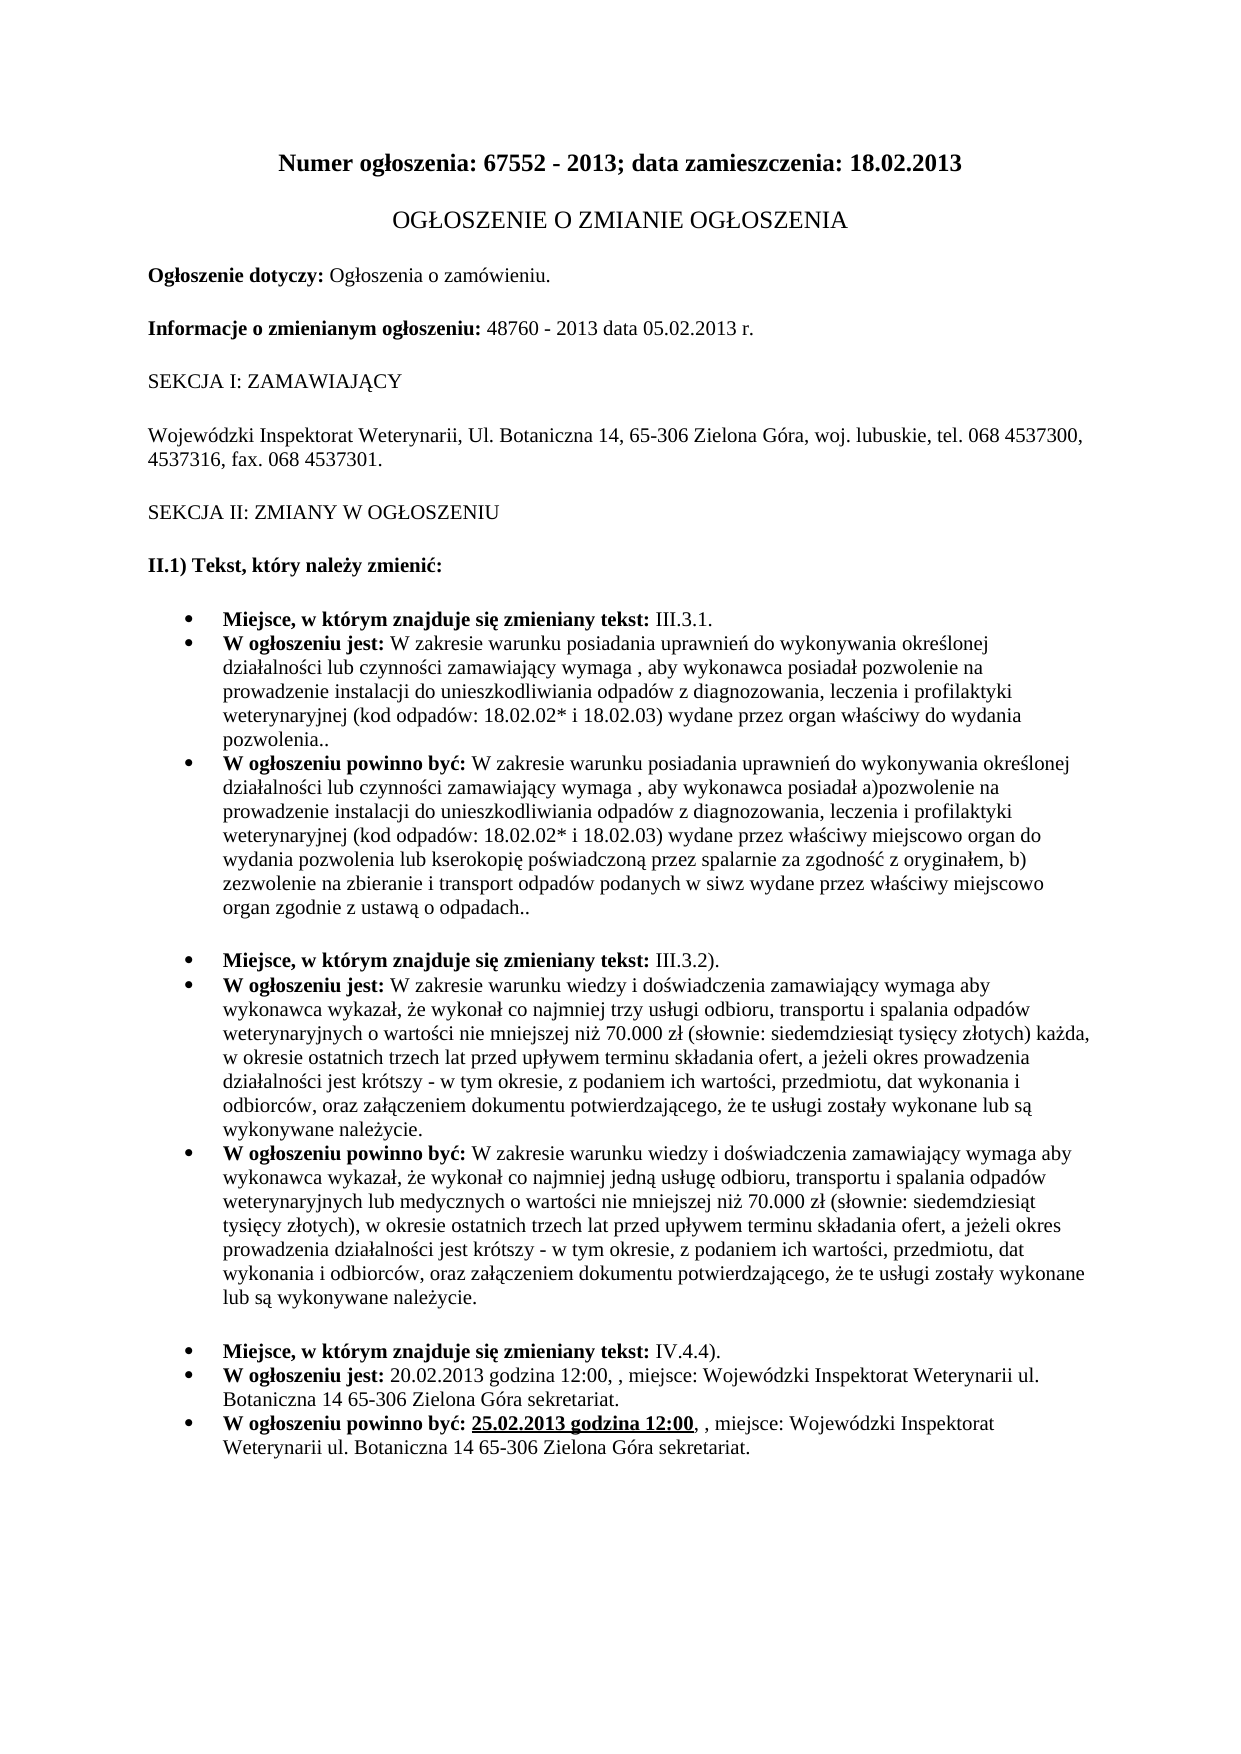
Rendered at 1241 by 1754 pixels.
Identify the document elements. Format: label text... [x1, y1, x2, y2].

text Wojewódzki Inspektorat Weterynarii, Ul. Botaniczna 14, 65-306 Zielona Góra, woj. lubuskie, tel. 068 4537300, 4537316, fax. 068 4537301. [148, 423, 1093, 471]
list Miejsce, w którym znajduje się zmieniany tekst: III.3.2). [185, 948, 1093, 972]
list Miejsce, w którym znajduje się zmieniany tekst: IV.4.4). [185, 1338, 1093, 1363]
list W ogłoszeniu powinno być: 25.02.2013 godzina 12:00, , miejsce: Wojewódzki Inspektorat Weterynarii ul. Botaniczna 14 65-306 Zielona Góra sekretariat. [185, 1411, 1093, 1459]
list W ogłoszeniu jest: W zakresie warunku wiedzy i doświadczenia zamawiający wymaga aby wykonawca wykazał, że wykonał co najmniej trzy usługi odbioru, transportu i spalania odpadów weterynaryjnych o wartości nie mniejszej niż 70.000 zł (słownie: siedemdziesiąt tysięcy złotych) każda, w okresie ostatnich trzech lat przed upływem terminu składania ofert, a jeżeli okres prowadzenia działalności jest krótszy - w tym okresie, z podaniem ich wartości, przedmiotu, dat wykonania i odbiorców, oraz załączeniem dokumentu potwierdzającego, że te usługi zostały wykonane lub są wykonywane należycie. [185, 972, 1093, 1141]
text II.1) Tekst, który należy zmienić: [148, 553, 1093, 577]
list Miejsce, w którym znajduje się zmieniany tekst: III.3.1. [185, 606, 1093, 631]
list W ogłoszeniu powinno być: W zakresie warunku wiedzy i doświadczenia zamawiający wymaga aby wykonawca wykazał, że wykonał co najmniej jedną usługę odbioru, transportu i spalania odpadów weterynaryjnych lub medycznych o wartości nie mniejszej niż 70.000 zł (słownie: siedemdziesiąt tysięcy złotych), w okresie ostatnich trzech lat przed upływem terminu składania ofert, a jeżeli okres prowadzenia działalności jest krótszy - w tym okresie, z podaniem ich wartości, przedmiotu, dat wykonania i odbiorców, oraz załączeniem dokumentu potwierdzającego, że te usługi zostały wykonane lub są wykonywane należycie. [185, 1141, 1093, 1309]
text Numer ogłoszenia: 67552 - 2013; data zamieszczenia: 18.02.2013 OGŁOSZENIE O ZMIANIE OGŁOSZENIA [148, 148, 1093, 234]
text SEKCJA II: ZMIANY W OGŁOSZENIU [148, 500, 1093, 524]
list W ogłoszeniu powinno być: W zakresie warunku posiadania uprawnień do wykonywania określonej działalności lub czynności zamawiający wymaga , aby wykonawca posiadał a)pozwolenie na prowadzenie instalacji do unieszkodliwiania odpadów z diagnozowania, leczenia i profilaktyki weterynaryjnej (kod odpadów: 18.02.02* i 18.02.03) wydane przez właściwy miejscowo organ do wydania pozwolenia lub kserokopię poświadczoną przez spalarnie za zgodność z oryginałem, b) zezwolenie na zbieranie i transport odpadów podanych w siwz wydane przez właściwy miejscowo organ zgodnie z ustawą o odpadach.. [185, 751, 1093, 919]
text Ogłoszenie dotyczy: Ogłoszenia o zamówieniu. [148, 263, 1093, 287]
text SEKCJA I: ZAMAWIAJĄCY [148, 369, 1093, 393]
list W ogłoszeniu jest: 20.02.2013 godzina 12:00, , miejsce: Wojewódzki Inspektorat Weterynarii ul. Botaniczna 14 65-306 Zielona Góra sekretariat. [185, 1363, 1093, 1411]
list W ogłoszeniu jest: W zakresie warunku posiadania uprawnień do wykonywania określonej działalności lub czynności zamawiający wymaga , aby wykonawca posiadał pozwolenie na prowadzenie instalacji do unieszkodliwiania odpadów z diagnozowania, leczenia i profilaktyki weterynaryjnej (kod odpadów: 18.02.02* i 18.02.03) wydane przez organ właściwy do wydania pozwolenia.. [185, 631, 1093, 751]
text Informacje o zmienianym ogłoszeniu: 48760 - 2013 data 05.02.2013 r. [148, 316, 1093, 340]
